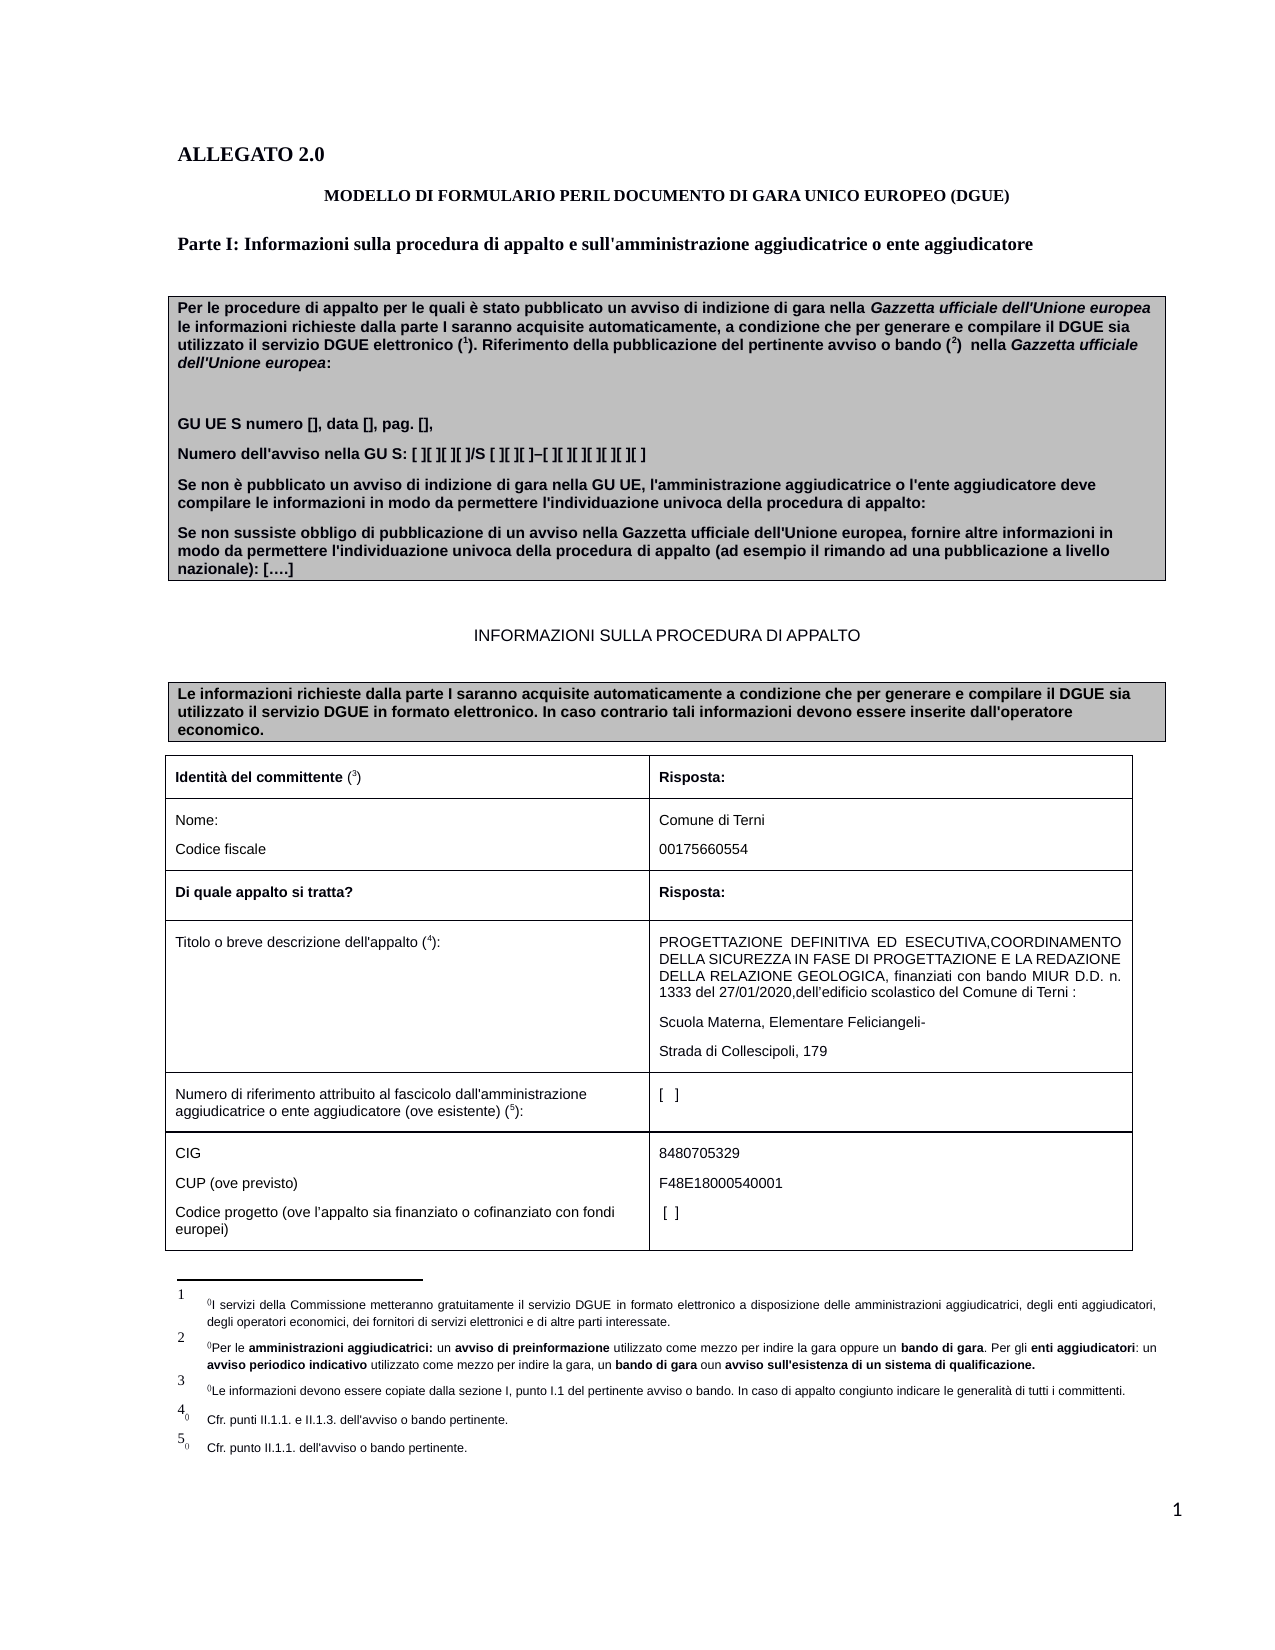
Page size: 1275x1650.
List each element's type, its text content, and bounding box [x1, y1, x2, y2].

text ModEllo di formulario peril documento di gara unico europeo (DGUE) [177, 185, 1157, 204]
text Numero dell'avviso nella GU S: [ ][ ][ ][ ]/S [ ][ ][ ]–[ ][ ][ ][ ][ ][ ][ ] [169, 442, 1165, 463]
table_header Identità del committente () [166, 756, 649, 798]
text Per le procedure di appalto per le quali è stato pubblicato un avviso di indizione di gara nella Gazzetta ufficiale dell'Unione europea le informazioni richieste dalla parte I saranno acquisite automaticamente, a condizione che per generare e compilare il DGUE sia utilizzato il servizio DGUE elettronico (). Riferimento della pubblicazione del pertinente avviso o bando () nella Gazzetta ufficiale dell'Unione europea: [169, 297, 1165, 371]
text Se non è pubblicato un avviso di indizione di gara nella GU UE, l'amministrazione aggiudicatrice o l'ente aggiudicatore deve compilare le informazioni in modo da permettere l'individuazione univoca della procedura di appalto: [169, 472, 1165, 511]
table_cell PROGETTAZIONE DEFINITIVA ED ESECUTIVA,COORDINAMENTO DELLA SICUREZZA IN FASE DI PROGETTAZIONE E LA REDAZIONE DELLA RELAZIONE GEOLOGICA, finanziati con bando MIUR D.D. n. 1333 del 27/01/2020,dell’edificio scolastico del Comune di Terni : Scuola Materna, Elementare Feliciangeli- Strada di Collescipoli, 179 [650, 921, 1132, 1072]
text Allegato 2.0 [177, 142, 1157, 166]
table_cell CIG CUP (ove previsto) Codice progetto (ove l’appalto sia finanziato o cofinanziato con fondi europei) [166, 1133, 649, 1249]
table_cell Risposta: [650, 871, 1132, 920]
title Parte I: Informazioni sulla procedura di appalto e sull'amministrazione aggiudicatrice o ente aggiudicatore [177, 233, 1157, 255]
table_header Risposta: [650, 756, 1132, 798]
table_cell Comune di Terni 00175660554 [650, 799, 1132, 870]
text GU UE S numero [], data [], pag. [], [169, 411, 1165, 432]
table_cell Titolo o breve descrizione dell'appalto (): [166, 921, 649, 1072]
table_cell Numero di riferimento attribuito al fascicolo dall'amministrazione aggiudicatrice o ente aggiudicatore (ove esistente) (): [166, 1073, 649, 1131]
table_cell Di quale appalto si tratta? [166, 871, 649, 920]
text Se non sussiste obbligo di pubblicazione di un avviso nella Gazzetta ufficiale dell'Unione europea, fornire altre informazioni in modo da permettere l'individuazione univoca della procedura di appalto (ad esempio il rimando ad una pubblicazione a livello nazionale): [….] [169, 521, 1165, 580]
text Le informazioni richieste dalla parte I saranno acquisite automaticamente a condizione che per generare e compilare il DGUE sia utilizzato il servizio DGUE in formato elettronico. In caso contrario tali informazioni devono essere inserite dall'operatore economico. [169, 683, 1165, 741]
table_cell 8480705329 F48E18000540001 [ ] [650, 1133, 1132, 1249]
table_cell [ ] [650, 1073, 1132, 1131]
title Informazioni sulla procedura di appalto [177, 625, 1157, 644]
table_cell Nome: Codice fiscale [166, 799, 649, 870]
